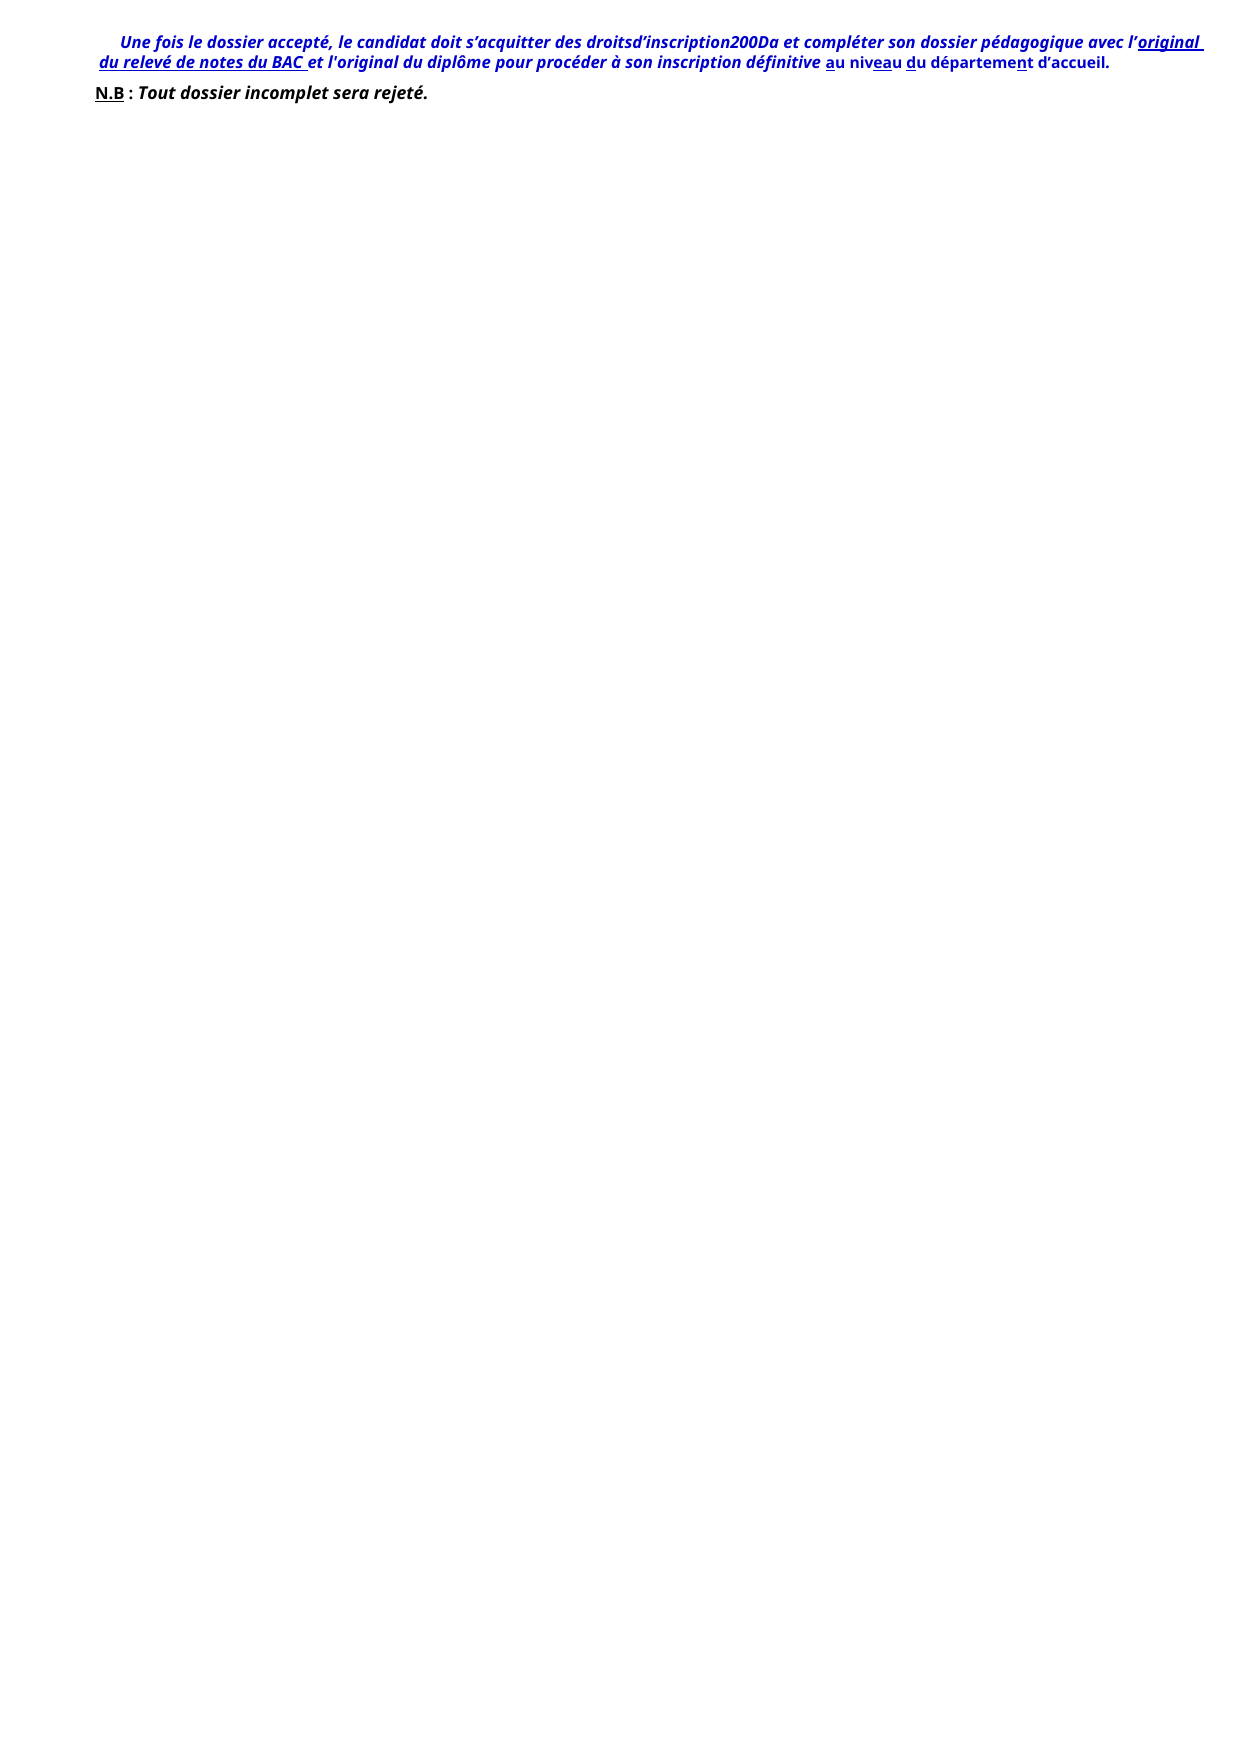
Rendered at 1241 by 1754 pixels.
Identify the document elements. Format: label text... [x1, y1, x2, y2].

text Une fois le dossier accepté, le candidat doit s’acquitter des droitsd’inscription200Da et compléter son dossier pédagogique avec l’original du relevé de notes du BAC et l'original du diplôme pour procéder à son inscription définitive au niveau du département d’accueil. [99, 31, 1219, 73]
text N.B : Tout dossier incomplet sera rejeté. [95, 81, 1219, 105]
